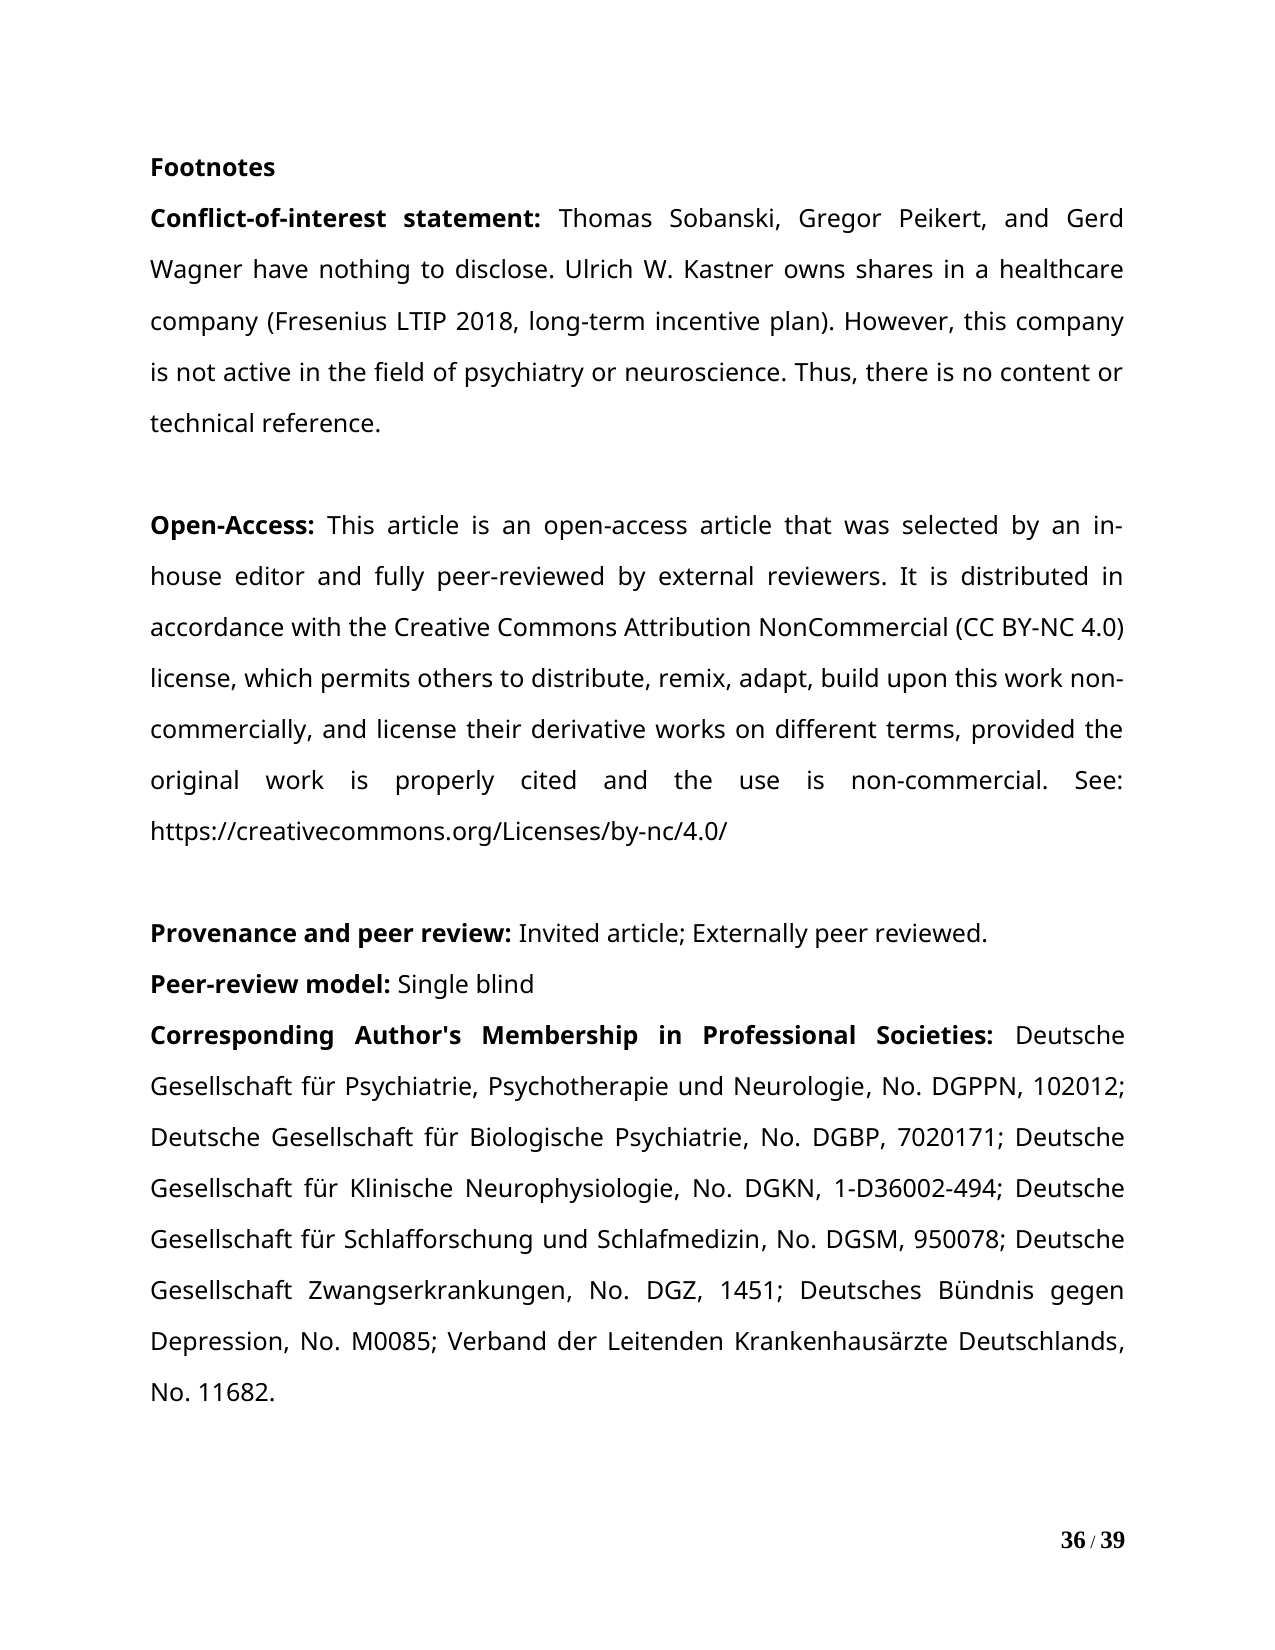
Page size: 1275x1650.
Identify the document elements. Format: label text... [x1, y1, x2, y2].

text Footnotes [150, 150, 1125, 184]
text Corresponding Author's Membership in Professional Societies: Deutsche Gesellschaft für Psychiatrie, Psychotherapie und Neurologie, No. DGPPN, 102012; Deutsche Gesellschaft für Biologische Psychiatrie, No. DGBP, 7020171; Deutsche Gesellschaft für Klinische Neurophysiologie, No. DGKN, 1-D36002-494; Deutsche Gesellschaft für Schlafforschung und Schlafmedizin, No. DGSM, 950078; Deutsche Gesellschaft Zwangserkrankungen, No. DGZ, 1451; Deutsches Bündnis gegen Depression, No. M0085; Verband der Leitenden Krankenhausärzte Deutschlands, No. 11682. [150, 1018, 1125, 1409]
text Conflict-of-interest statement: Thomas Sobanski, Gregor Peikert, and Gerd Wagner have nothing to disclose. Ulrich W. Kastner owns shares in a healthcare company (Fresenius LTIP 2018, long-term incentive plan). However, this company is not active in the field of psychiatry or neuroscience. Thus, there is no content or technical reference. [150, 201, 1125, 439]
text Open-Access: This article is an open-access article that was selected by an in-house editor and fully peer-reviewed by external reviewers. It is distributed in accordance with the Creative Commons Attribution NonCommercial (CC BY-NC 4.0) license, which permits others to distribute, remix, adapt, build upon this work non-commercially, and license their derivative works on different terms, provided the original work is properly cited and the use is non-commercial. See: https://creativecommons.org/Licenses/by-nc/4.0/ [150, 507, 1125, 848]
text Provenance and peer review: Invited article; Externally peer reviewed. [150, 916, 1125, 950]
text Peer-review model: Single blind [150, 967, 1125, 1001]
